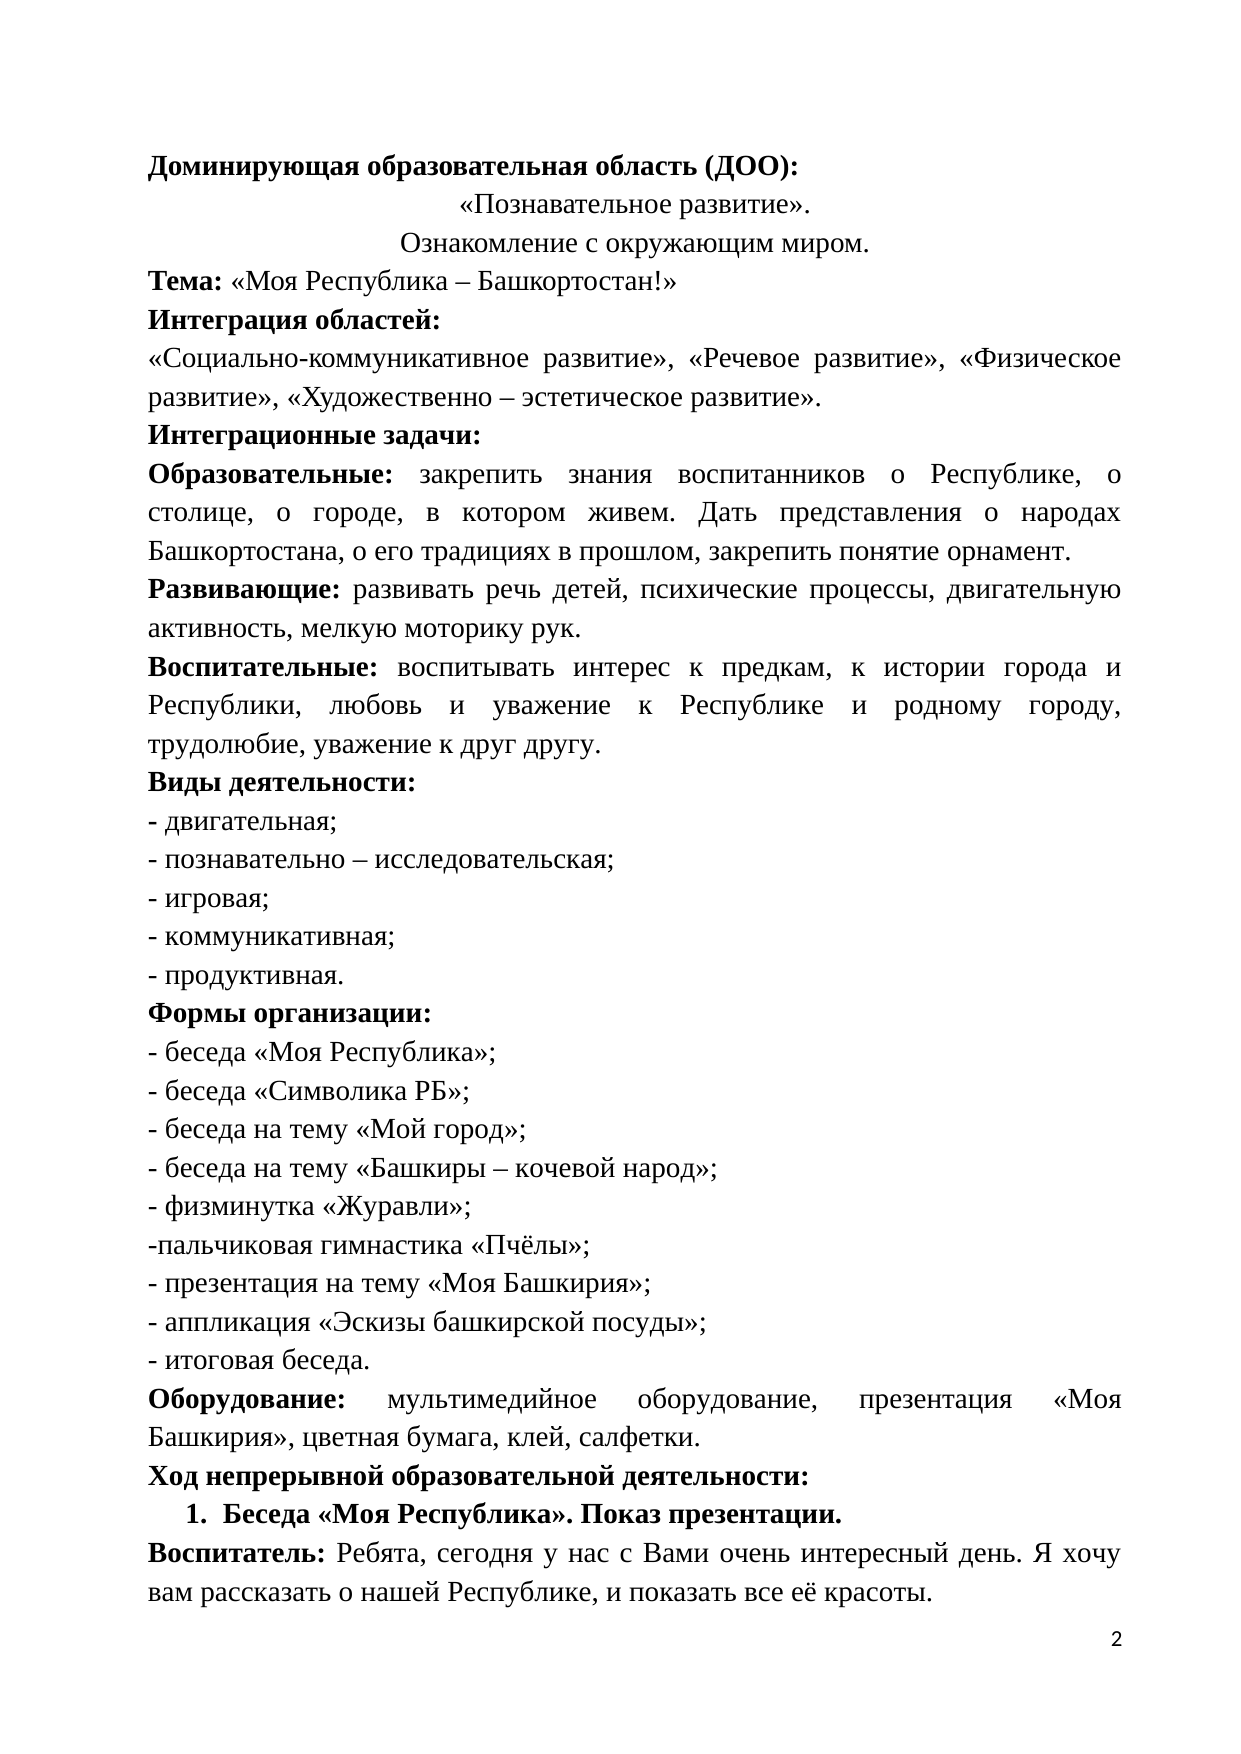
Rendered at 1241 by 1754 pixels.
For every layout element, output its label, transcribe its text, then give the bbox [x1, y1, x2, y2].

text Виды деятельности: [148, 764, 1122, 798]
text -пальчиковая гимнастика «Пчёлы»; [148, 1227, 1122, 1260]
text - беседа на тему «Башкиры – кочевой народ»; [148, 1150, 1122, 1183]
text - беседа на тему «Мой город»; [148, 1111, 1122, 1145]
text - игровая; [148, 880, 1122, 913]
text Воспитательные: воспитывать интерес к предкам, к истории города и Республики, любовь и уважение к Республике и родному городу, трудолюбие, уважение к друг другу. [148, 649, 1122, 759]
text Ознакомление с окружающим миром. [148, 225, 1122, 258]
text - аппликация «Эскизы башкирской посуды»; [148, 1304, 1122, 1337]
text Тема: «Моя Республика – Башкортостан!» [148, 263, 1122, 297]
text - продуктивная. [148, 957, 1122, 991]
text Формы организации: [148, 996, 1122, 1029]
text - беседа «Символика РБ»; [148, 1073, 1122, 1106]
text - познавательно – исследовательская; [148, 841, 1122, 875]
text Интеграция областей: [148, 302, 1122, 335]
text Доминирующая образовательная область (ДОО): [148, 148, 1122, 181]
text «Социально-коммуникативное развитие», «Речевое развитие», «Физическое развитие», «Художественно – эстетическое развитие». [148, 340, 1122, 412]
text «Познавательное развитие». [148, 186, 1122, 220]
text - итоговая беседа. [148, 1342, 1122, 1376]
text - презентация на тему «Моя Башкирия»; [148, 1265, 1122, 1299]
text Ход непрерывной образовательной деятельности: [148, 1458, 1122, 1492]
text Образовательные: закрепить знания воспитанников о Республике, о столице, о городе, в котором живем. Дать представления о народах Башкортостана, о его традициях в прошлом, закрепить понятие орнамент. [148, 456, 1122, 567]
text - двигательная; [148, 803, 1122, 836]
list Беседа «Моя Республика». Показ презентации. [185, 1497, 1122, 1530]
text - беседа «Моя Республика»; [148, 1034, 1122, 1068]
text Интеграционные задачи: [148, 417, 1122, 451]
text Развивающие: развивать речь детей, психические процессы, двигательную активность, мелкую моторику рук. [148, 572, 1122, 644]
text - физминутка «Журавли»; [148, 1188, 1122, 1222]
text Воспитатель: Ребята, сегодня у нас с Вами очень интересный день. Я хочу вам рассказать о нашей Республике, и показать все её красоты. [148, 1535, 1122, 1607]
text Оборудование: мультимедийное оборудование, презентация «Моя Башкирия», цветная бумага, клей, салфетки. [148, 1381, 1122, 1453]
text - коммуникативная; [148, 918, 1122, 952]
